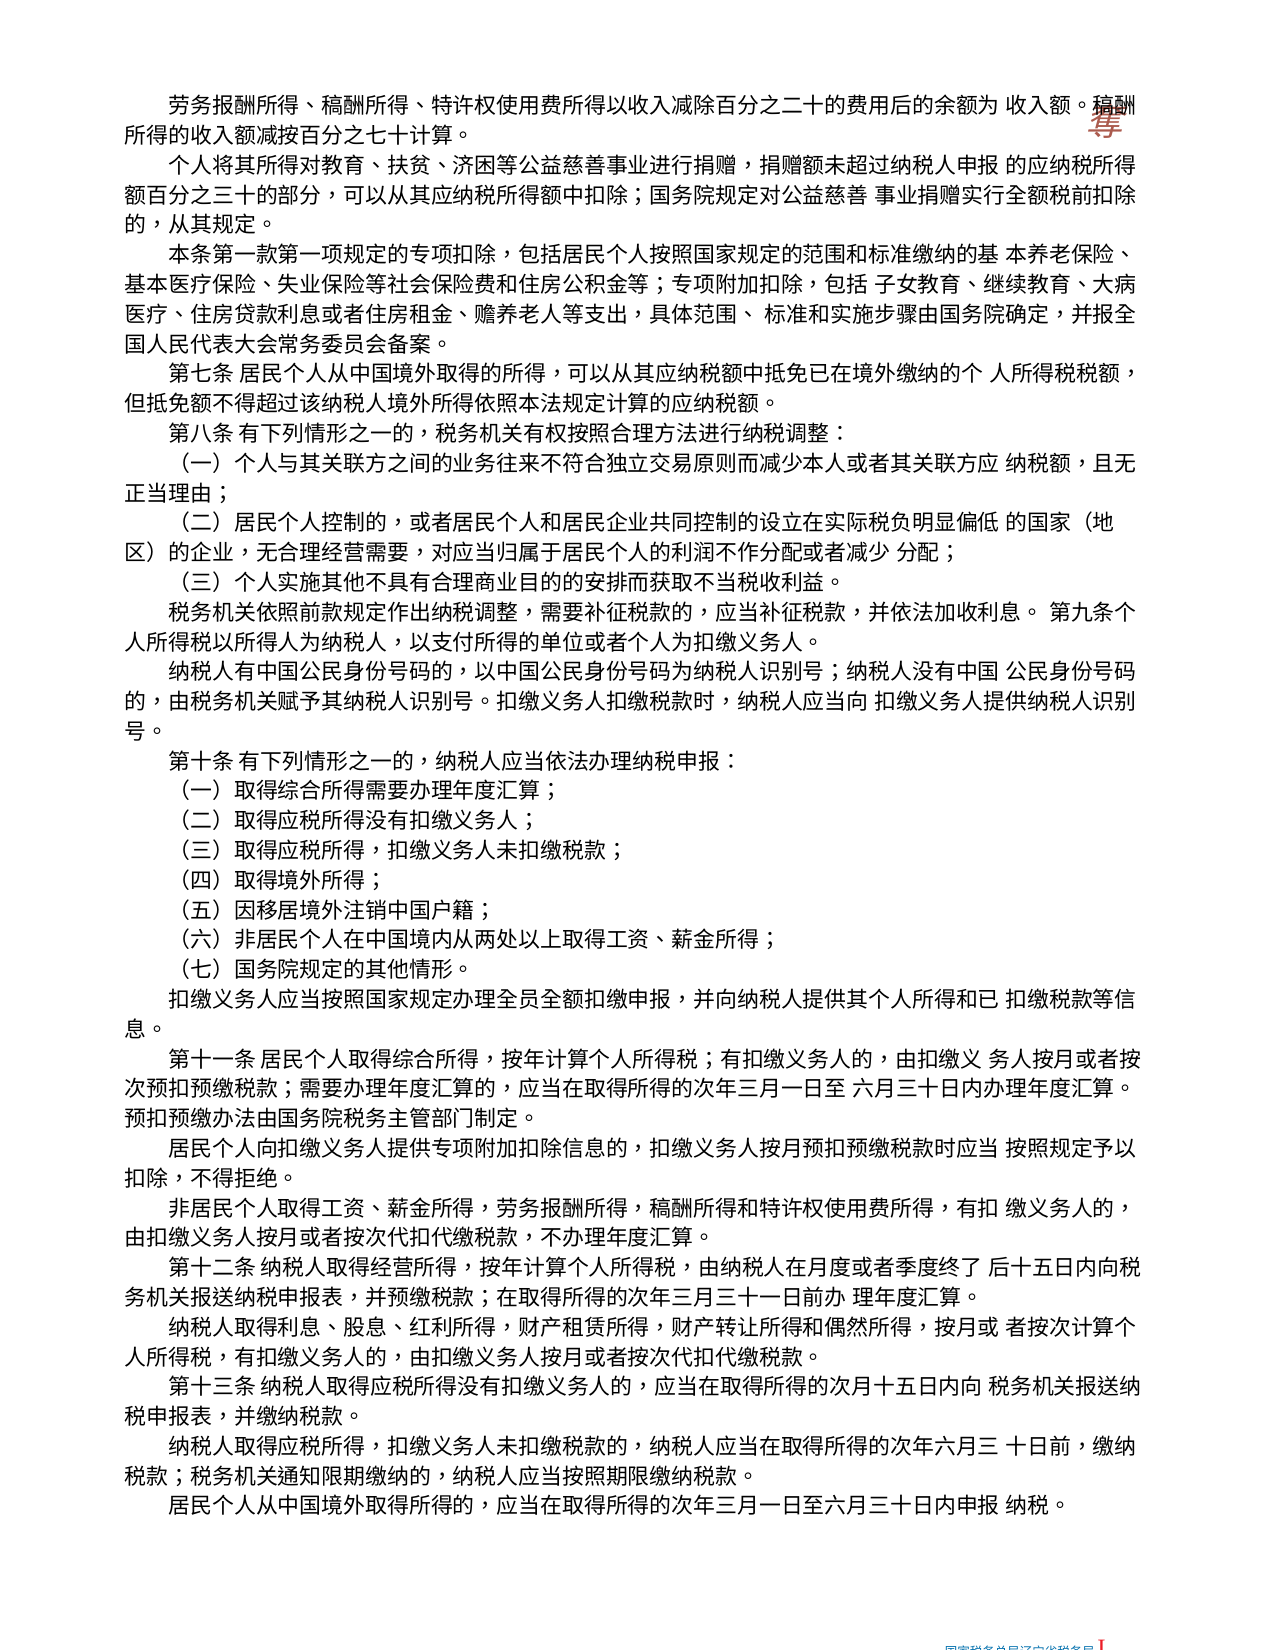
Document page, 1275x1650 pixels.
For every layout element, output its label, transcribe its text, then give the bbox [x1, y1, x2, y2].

text 第十条 有下列情形之一的，纳税人应当依法办理纳税申报： [124, 746, 1152, 775]
text （四）取得境外所得； [124, 865, 1152, 894]
text 居民个人从中国境外取得所得的，应当在取得所得的次年三月一日至六月三十日内申报 纳税。 [124, 1490, 1152, 1520]
text 第八条 有下列情形之一的，税务机关有权按照合理方法进行纳税调整： [124, 418, 1152, 448]
text 劳务报酬所得、稿酬所得、特许权使用费所得以收入减除百分之二十的费用后的余额为 收入额。稿酬所得的收入额减按百分之七十计算。 [124, 90, 1152, 150]
text 纳税人有中国公民身份号码的，以中国公民身份号码为纳税人识别号；纳税人没有中国 公民身份号码的，由税务机关赋予其纳税人识别号。扣缴义务人扣缴税款时，纳税人应当向 扣缴义务人提供纳税人识别号。 [124, 656, 1152, 746]
text 第十一条 居民个人取得综合所得，按年计算个人所得税；有扣缴义务人的，由扣缴义 务人按月或者按次预扣预缴税款；需要办理年度汇算的，应当在取得所得的次年三月一日至 六月三十日内办理年度汇算。预扣预缴办法由国务院税务主管部门制定。 [124, 1043, 1152, 1133]
text 第十二条 纳税人取得经营所得，按年计算个人所得税，由纳税人在月度或者季度终了 后十五日内向税务机关报送纳税申报表，并预缴税款；在取得所得的次年三月三十一日前办 理年度汇算。 [124, 1252, 1152, 1312]
text 个人将其所得对教育、扶贫、济困等公益慈善事业进行捐赠，捐赠额未超过纳税人申报 的应纳税所得额百分之三十的部分，可以从其应纳税所得额中扣除；国务院规定对公益慈善 事业捐赠实行全额税前扣除的，从其规定。 [124, 150, 1152, 239]
text （六）非居民个人在中国境内从两处以上取得工资、薪金所得； [124, 924, 1152, 954]
text 税务机关依照前款规定作出纳税调整，需要补征税款的，应当补征税款，并依法加收利息。 第九条个人所得税以所得人为纳税人，以支付所得的单位或者个人为扣缴义务人。 [124, 597, 1152, 656]
text （二）居民个人控制的，或者居民个人和居民企业共同控制的设立在实际税负明显偏低 的国家（地区）的企业，无合理经营需要，对应当归属于居民个人的利润不作分配或者减少 分配； [124, 507, 1152, 567]
text （七）国务院规定的其他情形。 [124, 954, 1152, 984]
text （一）取得综合所得需要办理年度汇算； [124, 775, 1152, 805]
text 非居民个人取得工资、薪金所得，劳务报酬所得，稿酬所得和特许权使用费所得，有扣 缴义务人的，由扣缴义务人按月或者按次代扣代缴税款，不办理年度汇算。 [124, 1192, 1152, 1252]
text （二）取得应税所得没有扣缴义务人； [124, 805, 1152, 835]
text 纳税人取得利息、股息、红利所得，财产租赁所得，财产转让所得和偶然所得，按月或 者按次计算个人所得税，有扣缴义务人的，由扣缴义务人按月或者按次代扣代缴税款。 [124, 1312, 1152, 1371]
text （一）个人与其关联方之间的业务往来不符合独立交易原则而减少本人或者其关联方应 纳税额，且无正当理由； [124, 448, 1152, 507]
text 第十三条 纳税人取得应税所得没有扣缴义务人的，应当在取得所得的次月十五日内向 税务机关报送纳税申报表，并缴纳税款。 [124, 1371, 1152, 1431]
text 居民个人向扣缴义务人提供专项附加扣除信息的，扣缴义务人按月预扣预缴税款时应当 按照规定予以扣除，不得拒绝。 [124, 1133, 1152, 1192]
text 第七条 居民个人从中国境外取得的所得，可以从其应纳税额中抵免已在境外缴纳的个 人所得税税额，但抵免额不得超过该纳税人境外所得依照本法规定计算的应纳税额。 [124, 358, 1152, 418]
text 纳税人取得应税所得，扣缴义务人未扣缴税款的，纳税人应当在取得所得的次年六月三 十日前，缴纳税款；税务机关通知限期缴纳的，纳税人应当按照期限缴纳税款。 [124, 1431, 1152, 1490]
text 本条第一款第一项规定的专项扣除，包括居民个人按照国家规定的范围和标准缴纳的基 本养老保险、基本医疗保险、失业保险等社会保险费和住房公积金等；专项附加扣除，包括 子女教育、继续教育、大病医疗、住房贷款利息或者住房租金、赡养老人等支出，具体范围、 标准和实施步骤由国务院确定，并报全国人民代表大会常务委员会备案。 [124, 239, 1152, 358]
text （五）因移居境外注销中国户籍； [124, 894, 1152, 924]
text （三）个人实施其他不具有合理商业目的的安排而获取不当税收利益。 [124, 567, 1152, 597]
text （三）取得应税所得，扣缴义务人未扣缴税款； [124, 835, 1152, 865]
text 扣缴义务人应当按照国家规定办理全员全额扣缴申报，并向纳税人提供其个人所得和已 扣缴税款等信息。 [124, 984, 1152, 1043]
